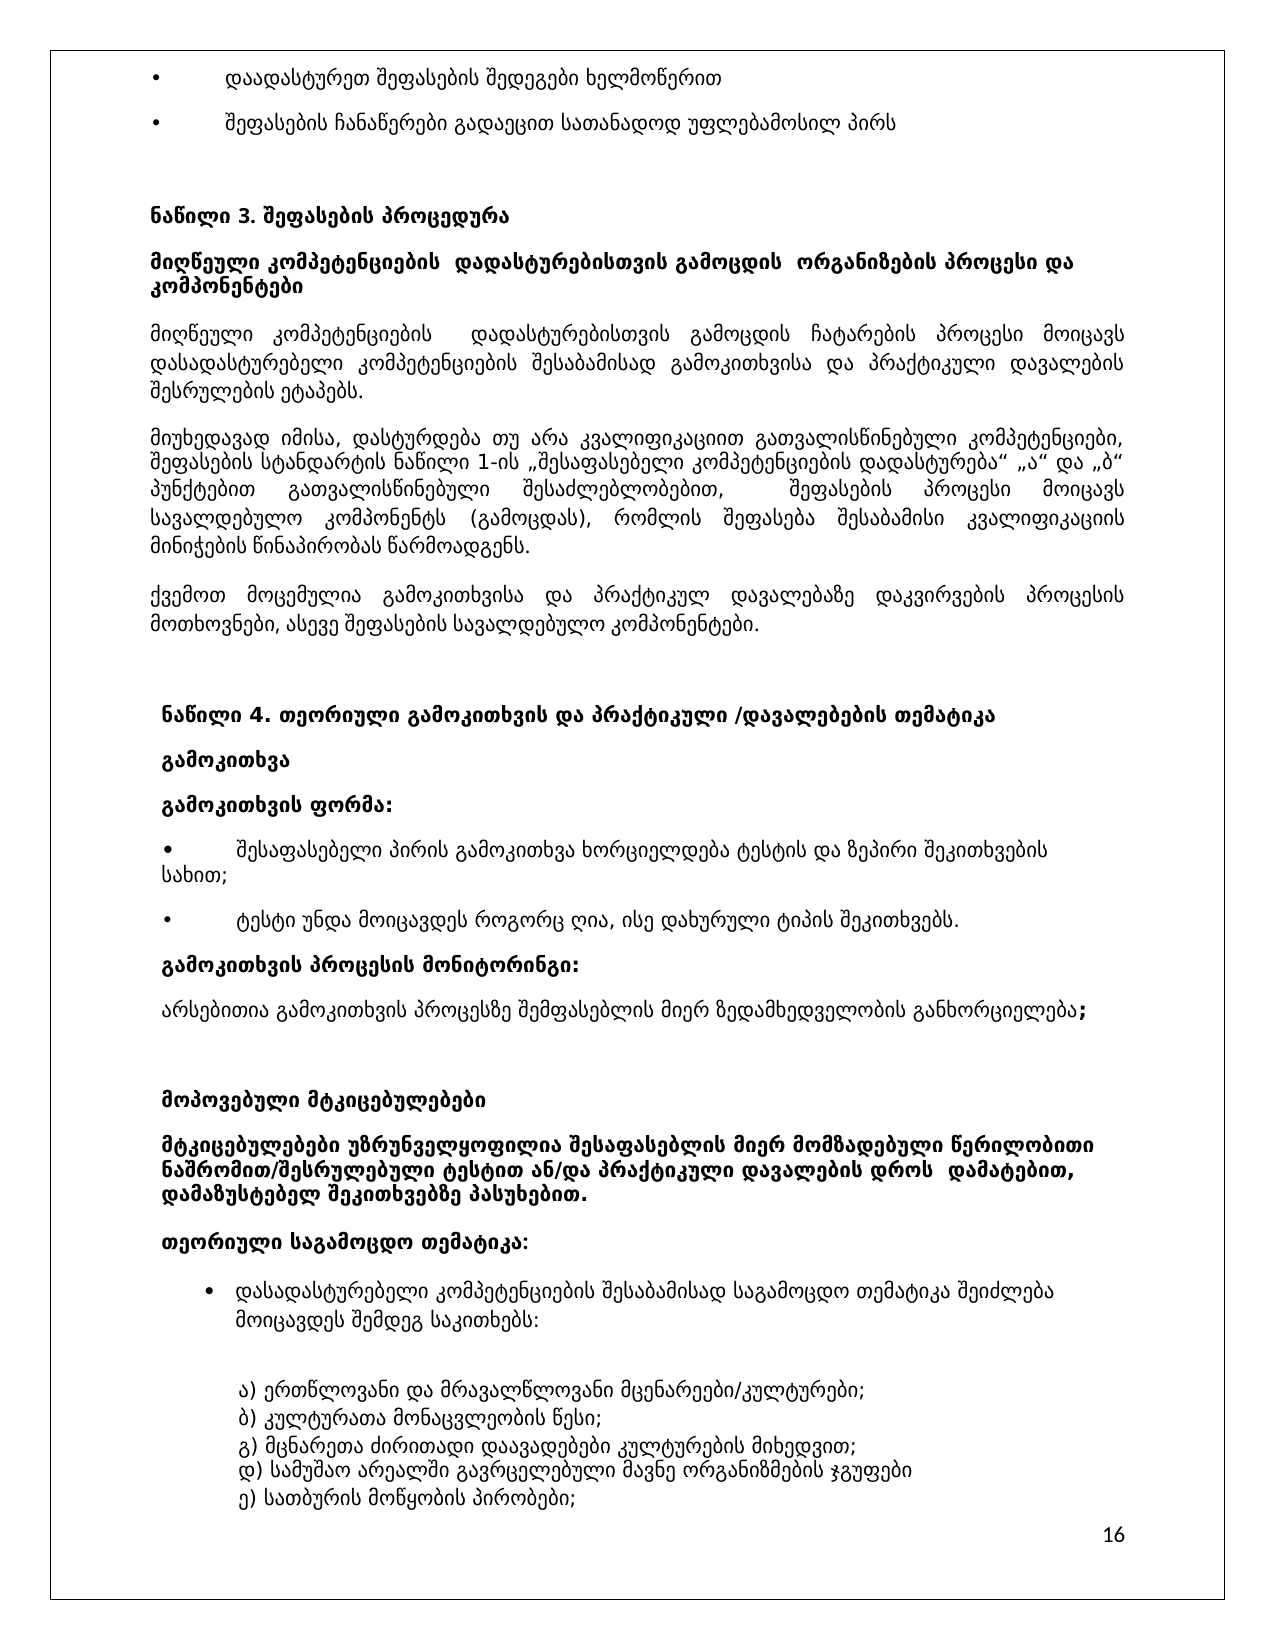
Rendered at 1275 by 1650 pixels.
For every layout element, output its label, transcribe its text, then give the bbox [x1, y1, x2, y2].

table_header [150, 658, 1125, 1514]
text ნაწილი 3. შეფასების პროცედურა [150, 201, 1125, 229]
text ქვემოთ მოცემულია გამოკითხვისა და პრაქტიკულ დავალებაზე დაკვირვების პროცესის მოთხოვნები, ასევე შეფასების სავალდებულო კომპონენტები. [150, 580, 1125, 637]
text მიღწეული კომპეტენციების დადასტურებისთვის გამოცდის ორგანიზების პროცესი და კომპონენტები [150, 250, 1125, 299]
text მიღწეული კომპეტენციების დადასტურებისთვის გამოცდის ჩატარების პროცესი მოიცავს დასადასტურებელი კომპეტენციების შესაბამისად გამოკითხვისა და პრაქტიკული დავალების შესრულების ეტაპებს. [150, 319, 1125, 405]
text • დაადასტურეთ შეფასების შედეგები ხელმოწერით [150, 66, 1125, 90]
text მიუხედავად იმისა, დასტურდება თუ არა კვალიფიკაციით გათვალისწინებული კომპეტენციები, შეფასების სტანდარტის ნაწილი 1-ის „შესაფასებელი კომპეტენციების დადასტურება“ „ა“ და „ბ“ პუნქტებით გათვალისწინებული შესაძლებლობებით, შეფასების პროცესი მოიცავს სავალდებულო კომპონენტს (გამოცდას), რომლის შეფასება შესაბამისი კვალიფიკაციის მინიჭების წინაპირობას წარმოადგენს. [150, 426, 1125, 559]
text • შეფასების ჩანაწერები გადაეცით სათანადოდ უფლებამოსილ პირს [150, 111, 1125, 135]
